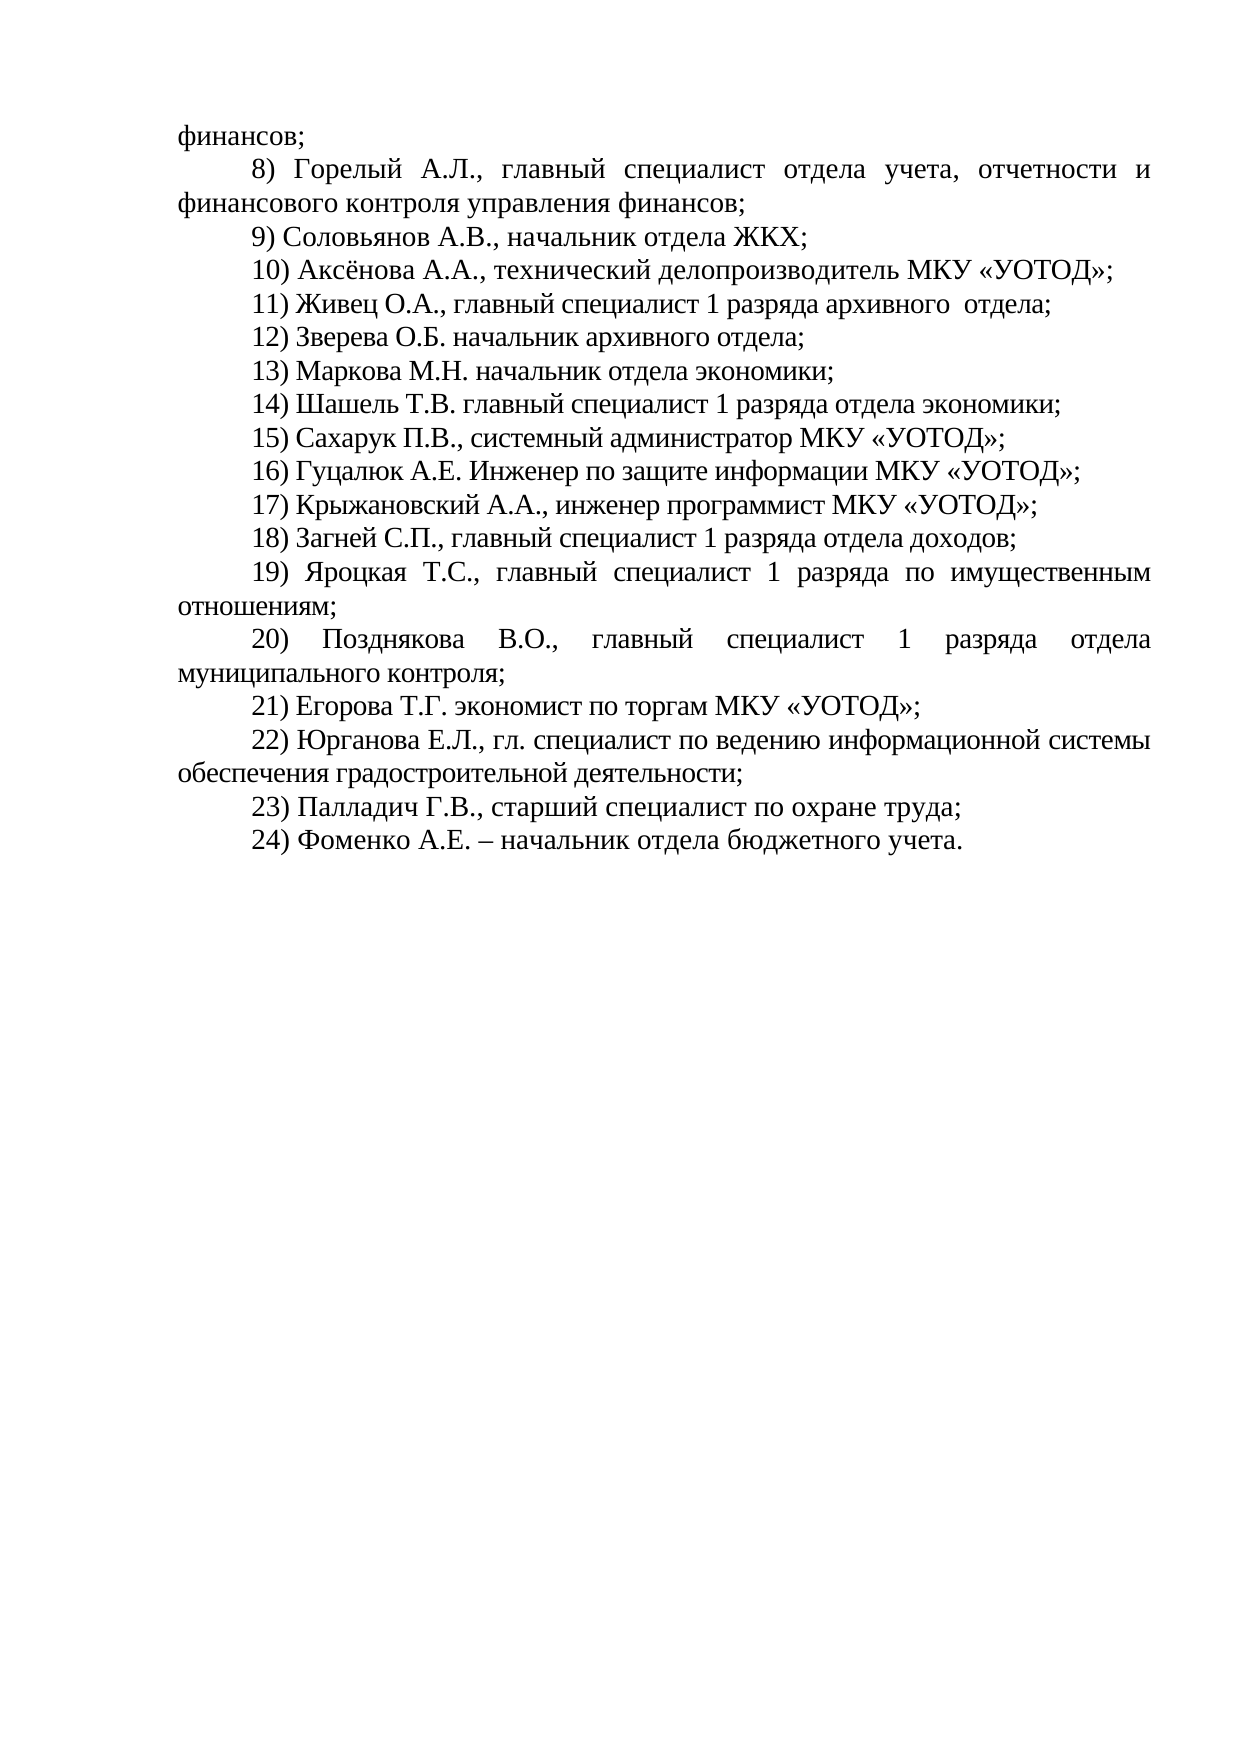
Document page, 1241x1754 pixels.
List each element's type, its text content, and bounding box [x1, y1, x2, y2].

text 18) Загней С.П., главный специалист 1 разряда отдела доходов; [177, 521, 1152, 554]
text 11) Живец О.А., главный специалист 1 разряда архивного отдела; [177, 286, 1152, 319]
text 12) Зверева О.Б. начальник архивного отдела; [177, 319, 1152, 353]
text 10) Аксёнова А.А., технический делопроизводитель МКУ «УОТОД»; [177, 252, 1152, 286]
text 17) Крыжановский А.А., инженер программист МКУ «УОТОД»; [177, 487, 1152, 521]
text 24) Фоменко А.Е. – начальник отдела бюджетного учета. [177, 822, 1152, 856]
text 15) Сахарук П.В., системный администратор МКУ «УОТОД»; [177, 420, 1152, 453]
text 16) Гуцалюк А.Е. Инженер по защите информации МКУ «УОТОД»; [177, 453, 1152, 487]
text 9) Соловьянов А.В., начальник отдела ЖКХ; [177, 219, 1152, 252]
text 14) Шашель Т.В. главный специалист 1 разряда отдела экономики; [177, 386, 1152, 420]
text 19) Яроцкая Т.С., главный специалист 1 разряда по имущественным отношениям; [177, 554, 1152, 621]
text 13) Маркова М.Н. начальник отдела экономики; [177, 353, 1152, 386]
text 21) Егорова Т.Г. экономист по торгам МКУ «УОТОД»; [177, 688, 1152, 722]
text 22) Юрганова Е.Л., гл. специалист по ведению информационной системы обеспечения градостроительной деятельности; [177, 722, 1152, 789]
text 23) Палладич Г.В., старший специалист по охране труда; [177, 789, 1152, 822]
text 8) Горелый А.Л., главный специалист отдела учета, отчетности и финансового контроля управления финансов; [177, 152, 1152, 219]
text 20) Позднякова В.О., главный специалист 1 разряда отдела муниципального контроля; [177, 621, 1152, 688]
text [177, 118, 1152, 152]
